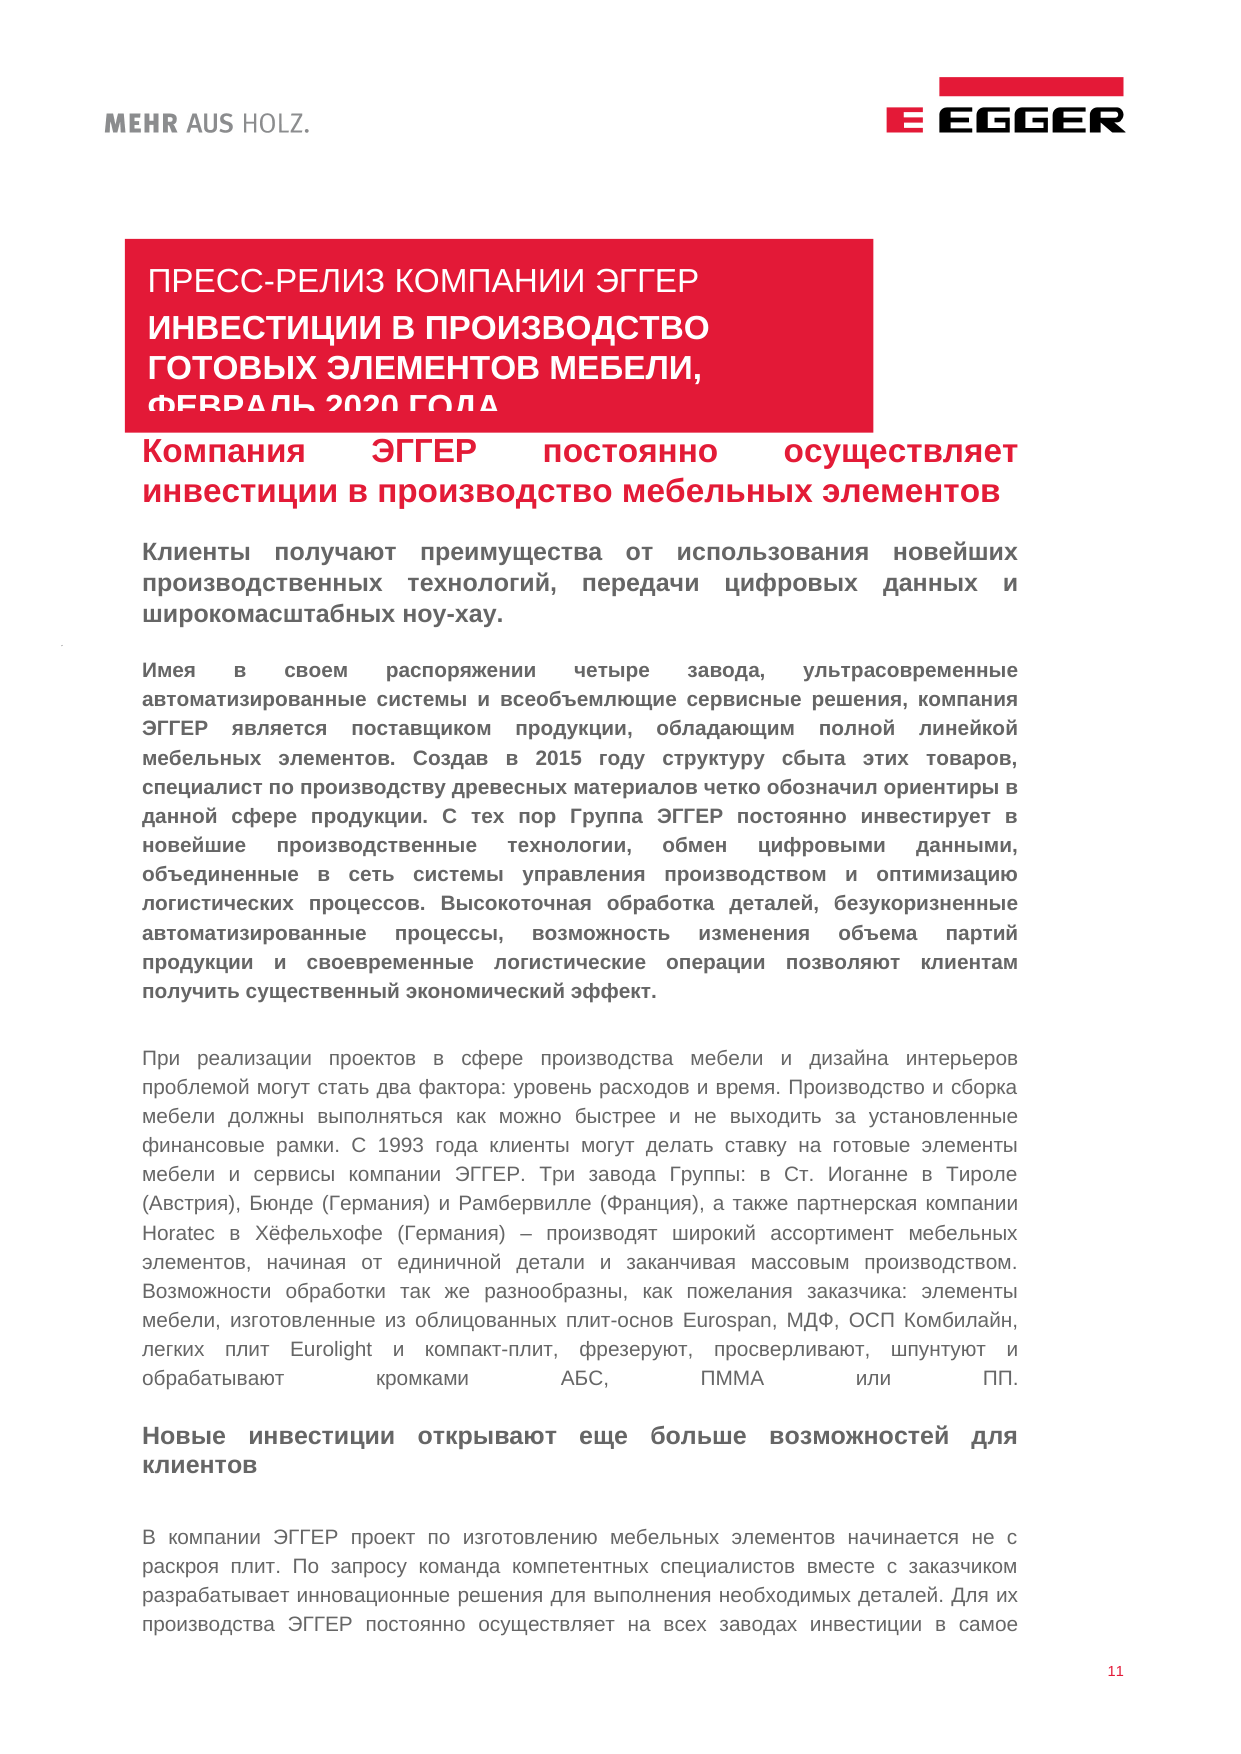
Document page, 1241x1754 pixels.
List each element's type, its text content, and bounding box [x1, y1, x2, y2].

text При реализации проектов в сфере производства мебели и дизайна интерьеров проблемой могут стать два фактора: уровень расходов и время. Производство и сборка мебели должны выполняться как можно быстрее и не выходить за установленные финансовые рамки. С 1993 года клиенты могут делать ставку на готовые элементы мебели и сервисы компании ЭГГЕР. Три завода Группы: в Ст. Иоганне в Тироле (Австрия), Бюнде (Германия) и Рамбервилле (Франция), а также партнерская компании Horatec в Хёфельхофе (Германия) – производят широкий ассортимент мебельных элементов, начиная от единичной детали и заканчивая массовым производством. Возможности обработки так же разнообразны, как пожелания заказчика: элементы мебели, изготовленные из облицованных плит-основ Eurospan, MДФ, OСП Комбилайн, легких плит Eurolight и компакт-плит, фрезеруют, просверливают, шпунтуют и обрабатывают кромками AБС, ПMMA или ПП. [142, 1042, 1019, 1421]
picture [0, 5, 1238, 149]
text Клиенты получают преимущества от использования новейших производственных технологий, передачи цифровых данных и широкомасштабных ноу-хау. [142, 535, 1019, 629]
text Компания ЭГГЕР постоянно осуществляет инвестиции в производство мебельных элементов [142, 431, 1019, 510]
text Новые инвестиции открывают еще больше возможностей для клиентов [142, 1421, 1019, 1508]
text Имея в своем распоряжении четыре завода, ультрасовременные автоматизированные системы и всеобъемлющие сервисные решения, компания ЭГГЕР является поставщиком продукции, обладающим полной линейкой мебельных элементов. Создав в 2015 году структуру сбыта этих товаров, специалист по производству древесных материалов четко обозначил ориентиры в данной сфере продукции. С тех пор Группа ЭГГЕР постоянно инвестирует в новейшие производственные технологии, обмен цифровыми данными, объединенные в сеть системы управления производством и оптимизацию логистических процессов. Высокоточная обработка деталей, безукоризненные автоматизированные процессы, возможность изменения объема партий продукции и своевременные логистические операции позволяют клиентам получить существенный экономический эффект. [142, 654, 1019, 1004]
